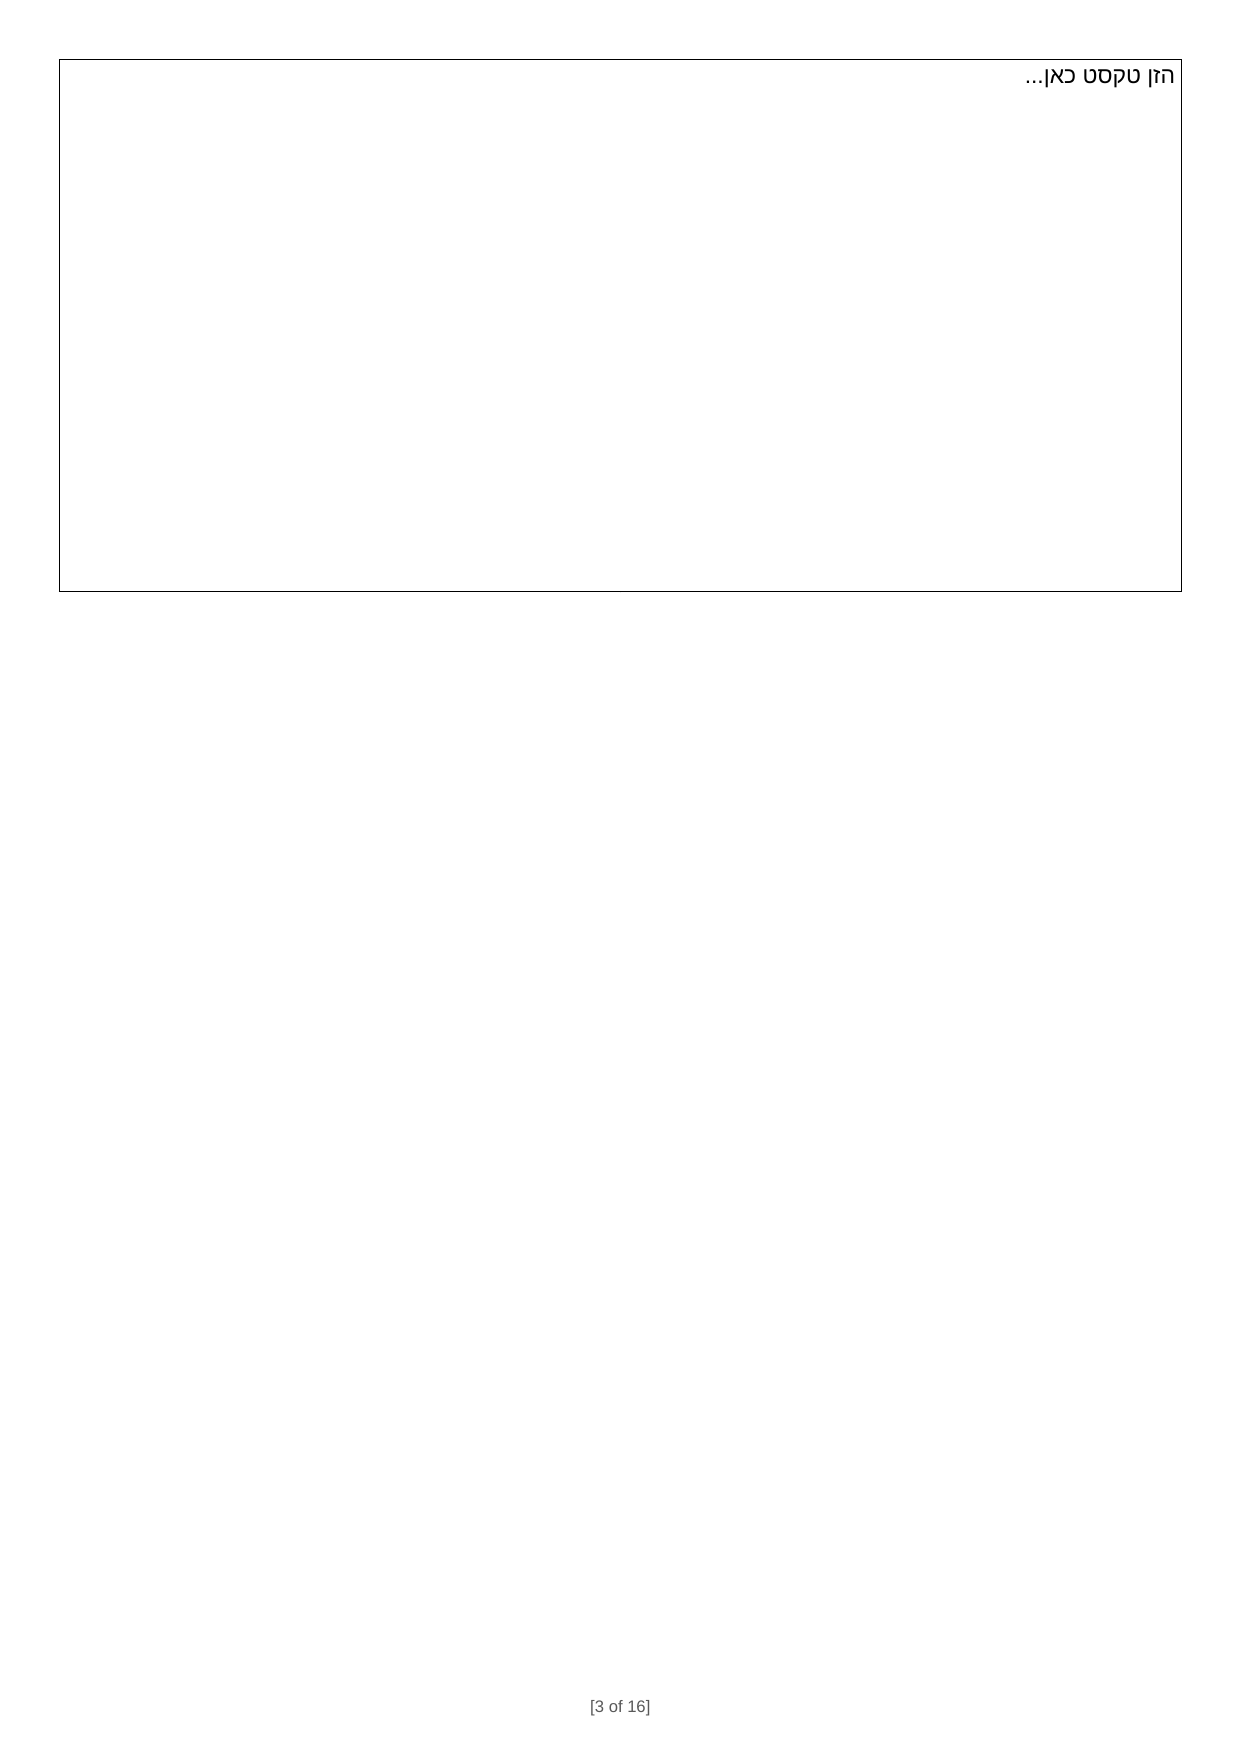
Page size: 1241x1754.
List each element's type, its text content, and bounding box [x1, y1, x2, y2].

table_cell הזן טקסט כאן... [60, 60, 1181, 591]
